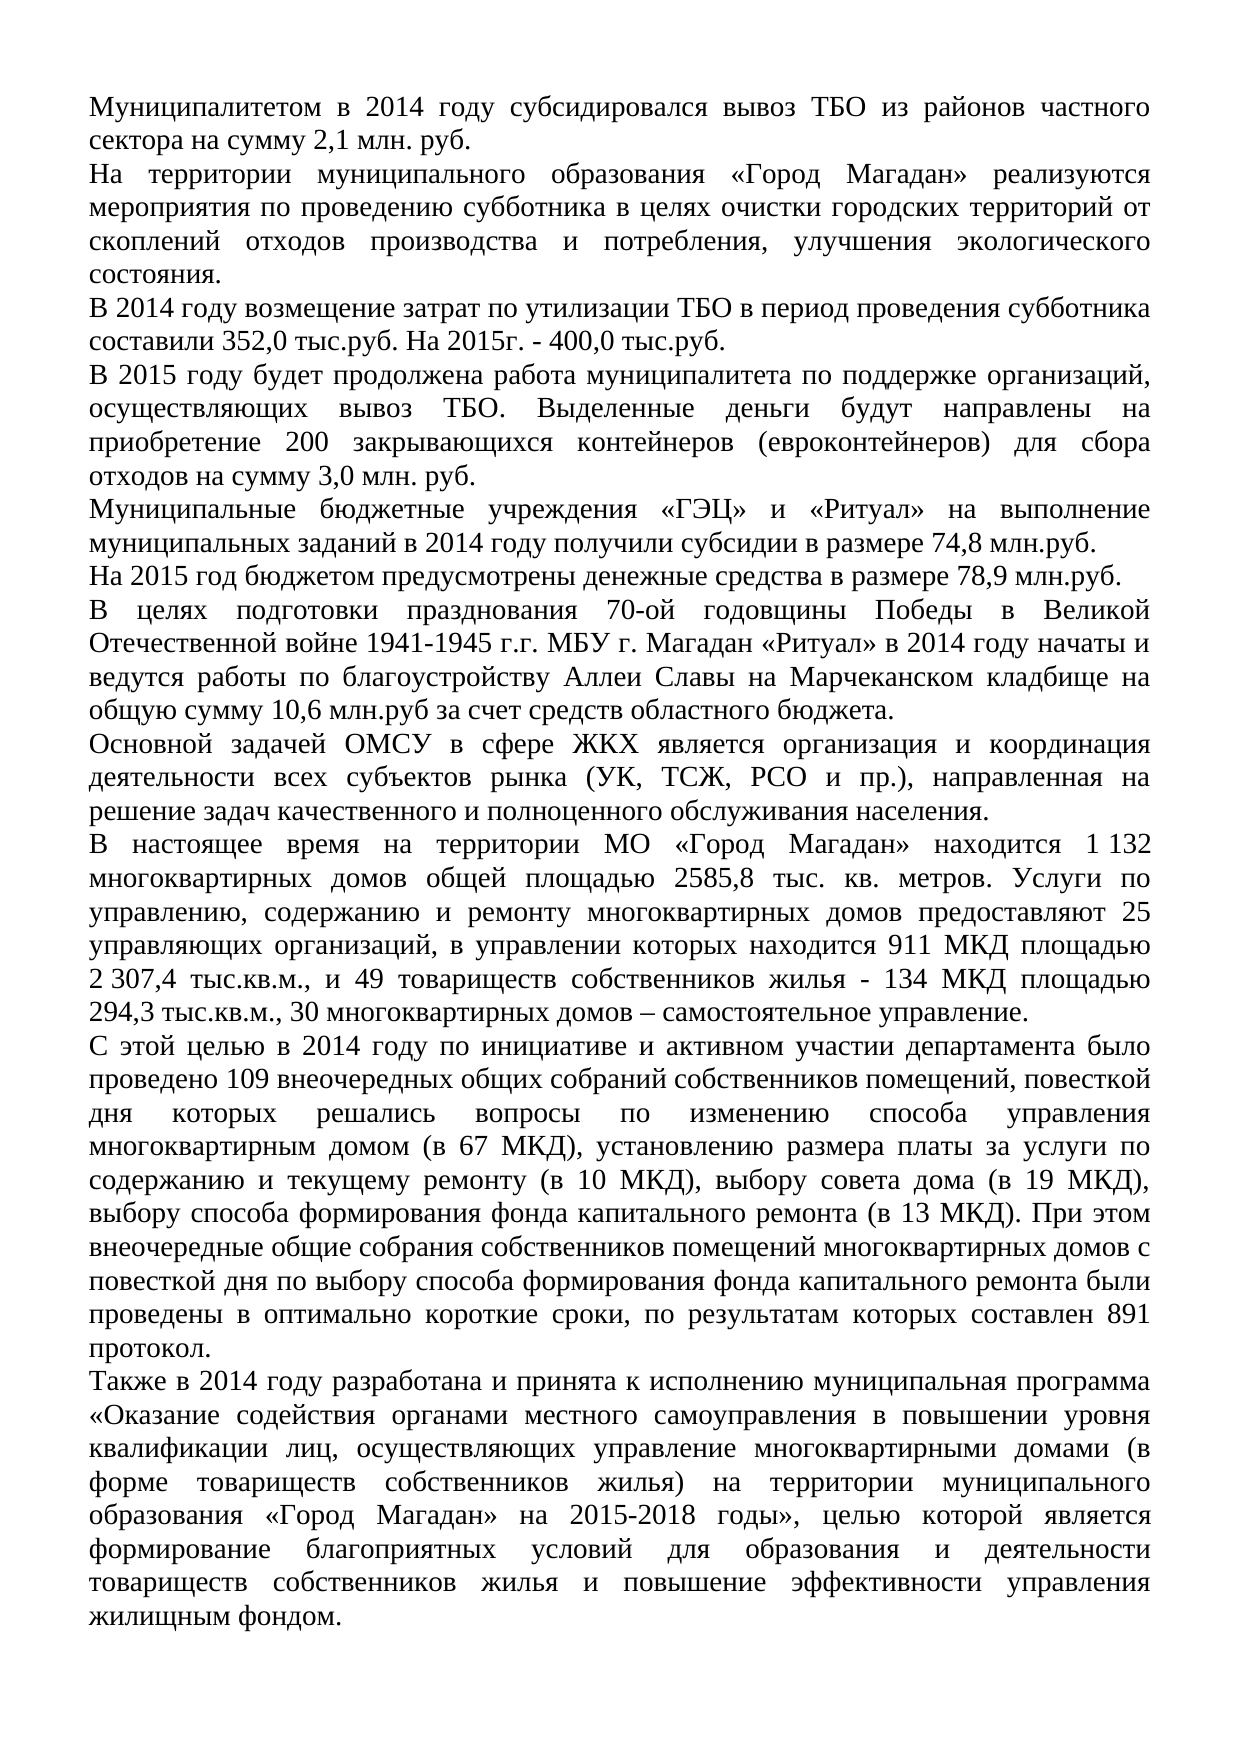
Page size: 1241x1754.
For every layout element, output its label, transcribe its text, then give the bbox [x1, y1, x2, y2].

text На территории муниципального образования «Город Магадан» реализуются мероприятия по проведению субботника в целях очистки городских территорий от скоплений отходов производства и потребления, улучшения экологического состояния. [89, 156, 1152, 290]
text В настоящее время на территории МО «Город Магадан» находится 1 132 многоквартирных домов общей площадью 2585,8 тыс. кв. метров. Услуги по управлению, содержанию и ремонту многоквартирных домов предоставляют 25 управляющих организаций, в управлении которых находится 911 МКД площадью 2 307,4 тыс.кв.м., и 49 товариществ собственников жилья - 134 МКД площадью 294,3 тыс.кв.м., 30 многоквартирных домов – самостоятельное управление. [89, 827, 1152, 1028]
text Муниципалитетом в 2014 году субсидировался вывоз ТБО из районов частного сектора на сумму 2,1 млн. руб. [89, 89, 1152, 156]
text Муниципальные бюджетные учреждения «ГЭЦ» и «Ритуал» на выполнение муниципальных заданий в 2014 году получили субсидии в размере 74,8 млн.руб. [89, 491, 1152, 558]
text В 2015 году будет продолжена работа муниципалитета по поддержке организаций, осуществляющих вывоз ТБО. Выделенные деньги будут направлены на приобретение 200 закрывающихся контейнеров (евроконтейнеров) для сбора отходов на сумму 3,0 млн. руб. [89, 357, 1152, 491]
text Основной задачей ОМСУ в сфере ЖКХ является организация и координация деятельности всех субъектов рынка (УК, ТСЖ, РСО и пр.), направленная на решение задач качественного и полноценного обслуживания населения. [89, 726, 1152, 827]
text Также в 2014 году разработана и принята к исполнению муниципальная программа «Оказание содействия органами местного самоуправления в повышении уровня квалификации лиц, осуществляющих управление многоквартирными домами (в форме товариществ собственников жилья) на территории муниципального образования «Город Магадан» на 2015-2018 годы», целью которой является формирование благоприятных условий для образования и деятельности товариществ собственников жилья и повышение эффективности управления жилищным фондом. [89, 1363, 1152, 1632]
text В 2014 году возмещение затрат по утилизации ТБО в период проведения субботника составили 352,0 тыс.руб. На 2015г. - 400,0 тыс.руб. [89, 290, 1152, 357]
text В целях подготовки празднования 70-ой годовщины Победы в Великой Отечественной войне 1941-1945 г.г. МБУ г. Магадан «Ритуал» в 2014 году начаты и ведутся работы по благоустройству Аллеи Славы на Марчеканском кладбище на общую сумму 10,6 млн.руб за счет средств областного бюджета. [89, 592, 1152, 726]
text На 2015 год бюджетом предусмотрены денежные средства в размере 78,9 млн.руб. [89, 558, 1152, 592]
text С этой целью в 2014 году по инициативе и активном участии департамента было проведено 109 внеочередных общих собраний собственников помещений, повесткой дня которых решались вопросы по изменению способа управления многоквартирным домом (в 67 МКД), установлению размера платы за услуги по содержанию и текущему ремонту (в 10 МКД), выбору совета дома (в 19 МКД), выбору способа формирования фонда капитального ремонта (в 13 МКД). При этом внеочередные общие собрания собственников помещений многоквартирных домов с повесткой дня по выбору способа формирования фонда капитального ремонта были проведены в оптимально короткие сроки, по результатам которых составлен 891 протокол. [89, 1028, 1152, 1363]
